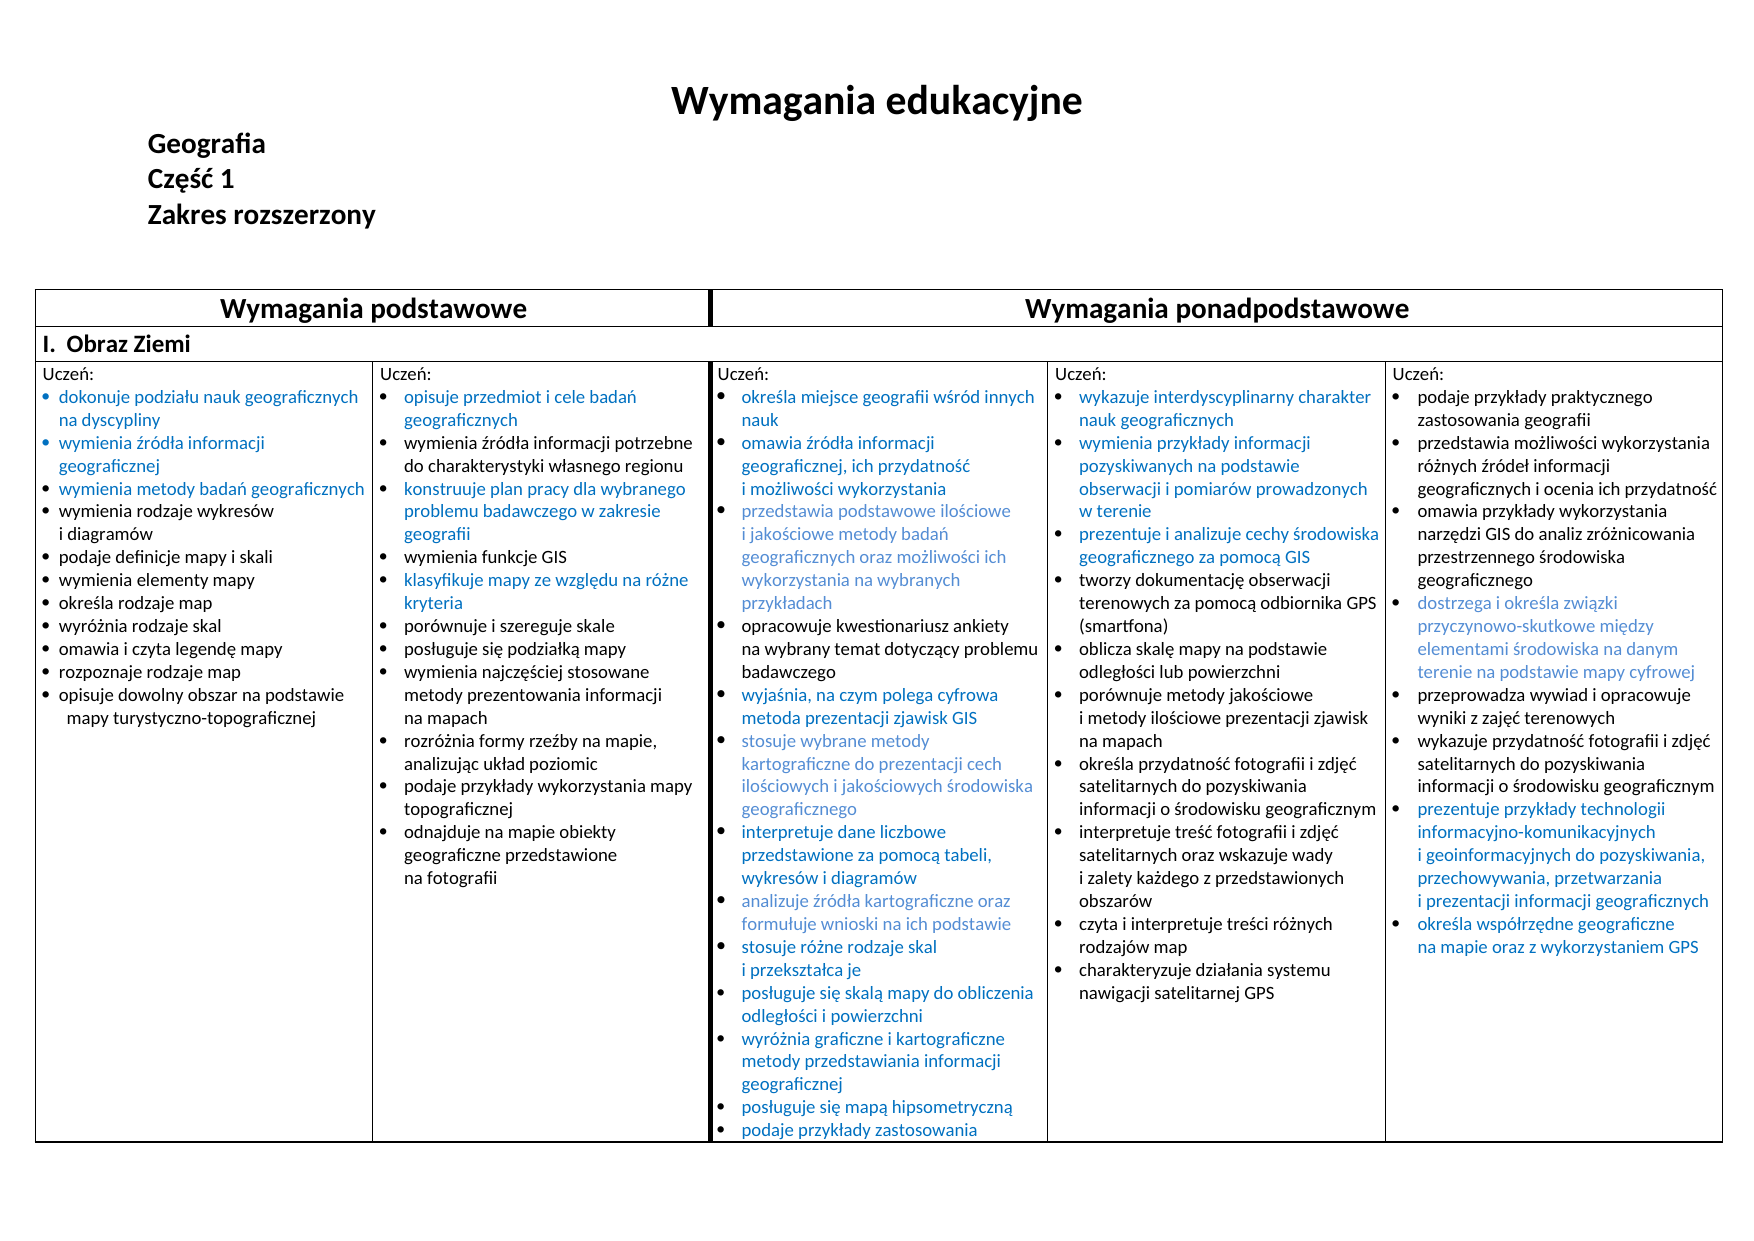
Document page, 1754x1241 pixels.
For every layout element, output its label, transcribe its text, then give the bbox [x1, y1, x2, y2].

text Zakres rozszerzony [148, 196, 1606, 232]
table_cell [36, 362, 372, 1141]
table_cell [1048, 362, 1385, 1141]
table_header Wymagania ponadpodstawowe [713, 290, 1722, 326]
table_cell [373, 362, 708, 1141]
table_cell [1386, 362, 1722, 1141]
table_header Wymagania podstawowe [36, 290, 708, 326]
text Wymagania edukacyjne [148, 74, 1606, 125]
text Część 1 [148, 160, 1606, 196]
table_cell Obraz Ziemi [36, 327, 1722, 361]
text Geografia [148, 125, 1606, 160]
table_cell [713, 362, 1047, 1141]
